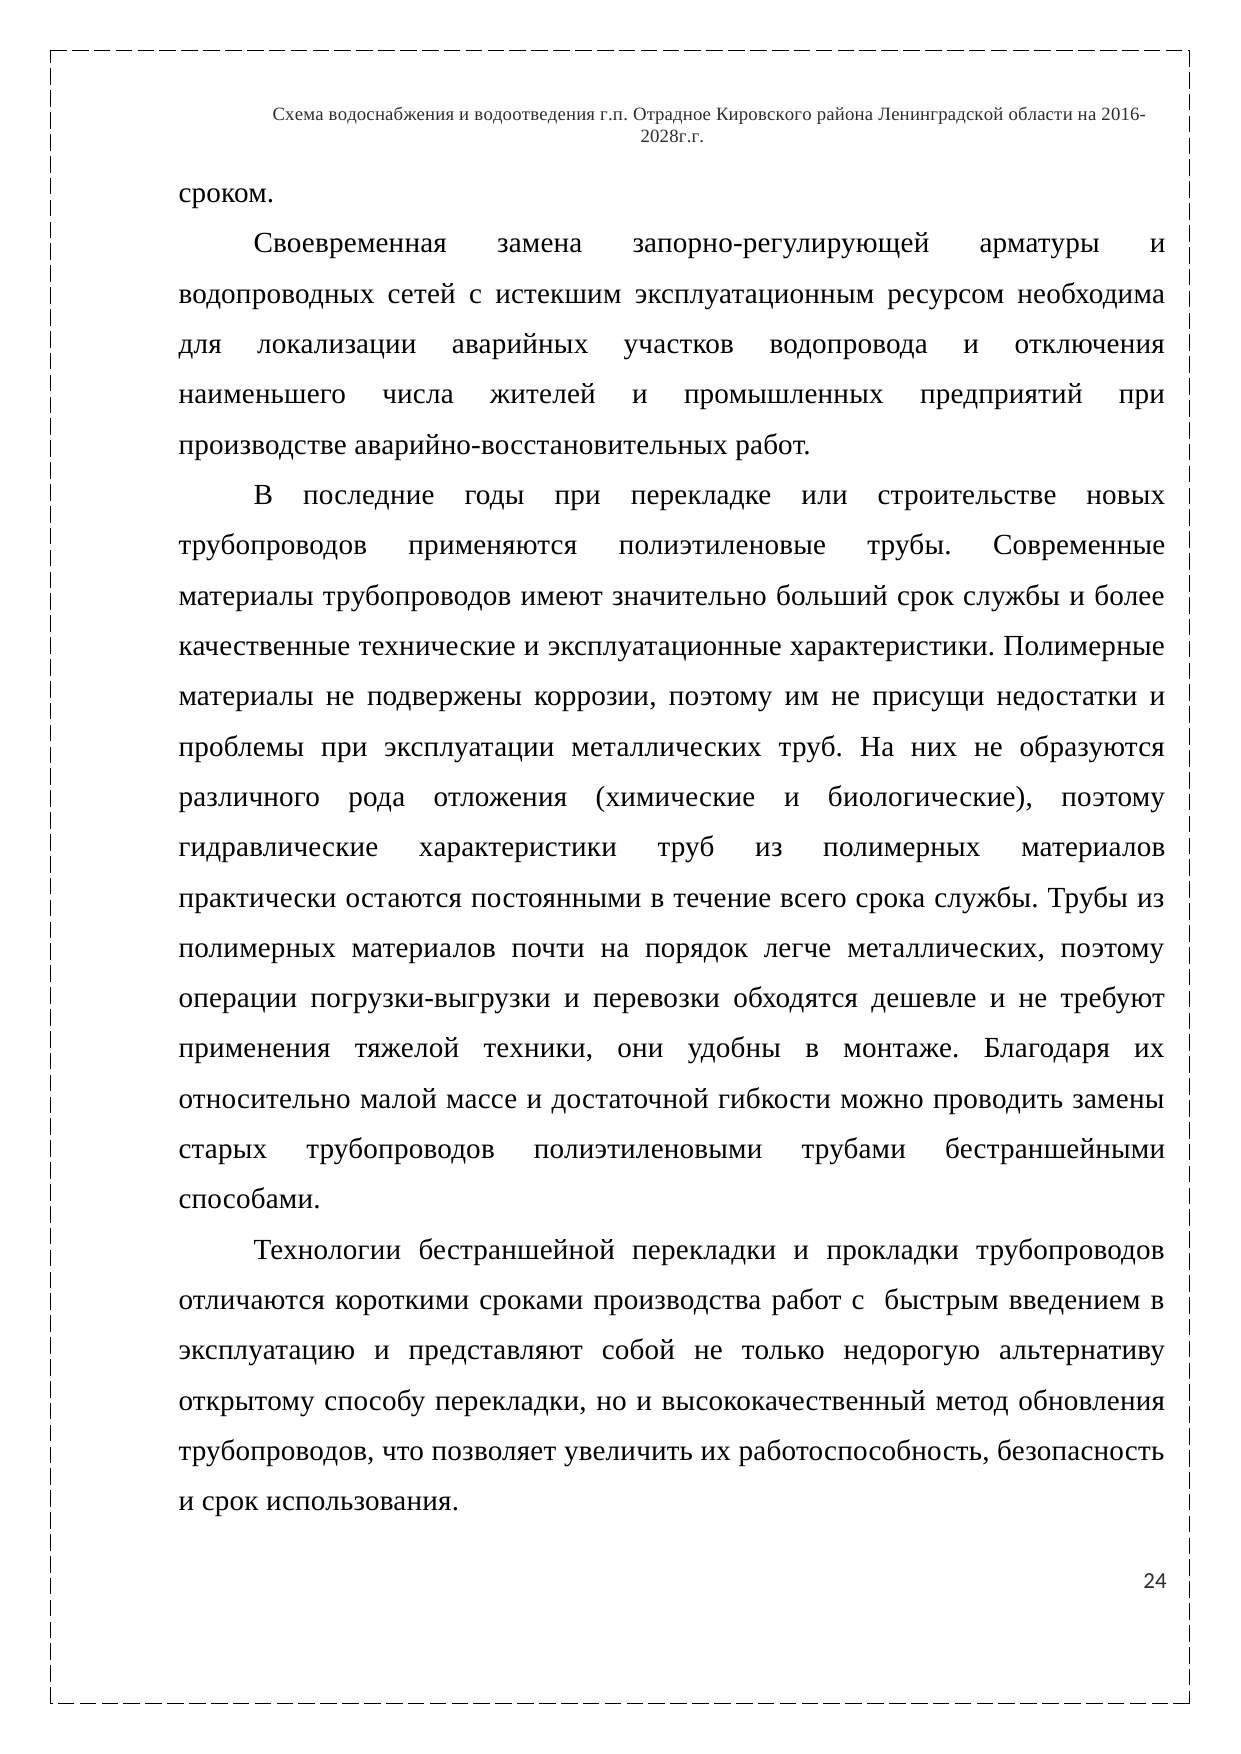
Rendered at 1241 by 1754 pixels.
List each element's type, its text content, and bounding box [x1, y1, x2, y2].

text Технологии бестраншейной перекладки и прокладки трубопроводов отличаются короткими сроками производства работ с быстрым введением в эксплуатацию и представляют собой не только недорогую альтернативу открытому способу перекладки, но и высококачественный метод обновления трубопроводов, что позволяет увеличить их работоспособность, безопасность и срок использования. [178, 1232, 1166, 1517]
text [178, 175, 1166, 209]
text В последние годы при перекладке или строительстве новых трубопроводов применяются полиэтиленовые трубы. Современные материалы трубопроводов имеют значительно больший срок службы и более качественные технические и эксплуатационные характеристики. Полимерные материалы не подвержены коррозии, поэтому им не присущи недостатки и проблемы при эксплуатации металлических труб. На них не образуются различного рода отложения (химические и биологические), поэтому гидравлические характеристики труб из полимерных материалов практически остаются постоянными в течение всего срока службы. Трубы из полимерных материалов почти на порядок легче металлических, поэтому операции погрузки-выгрузки и перевозки обходятся дешевле и не требуют применения тяжелой техники, они удобны в монтаже. Благодаря их относительно малой массе и достаточной гибкости можно проводить замены старых трубопроводов полиэтиленовыми трубами бестраншейными способами. [178, 477, 1166, 1215]
text Своевременная замена запорно-регулирующей арматуры и водопроводных сетей с истекшим эксплуатационным ресурсом необходима для локализации аварийных участков водопровода и отключения наименьшего числа жителей и промышленных предприятий при производстве аварийно-восстановительных работ. [178, 226, 1166, 460]
